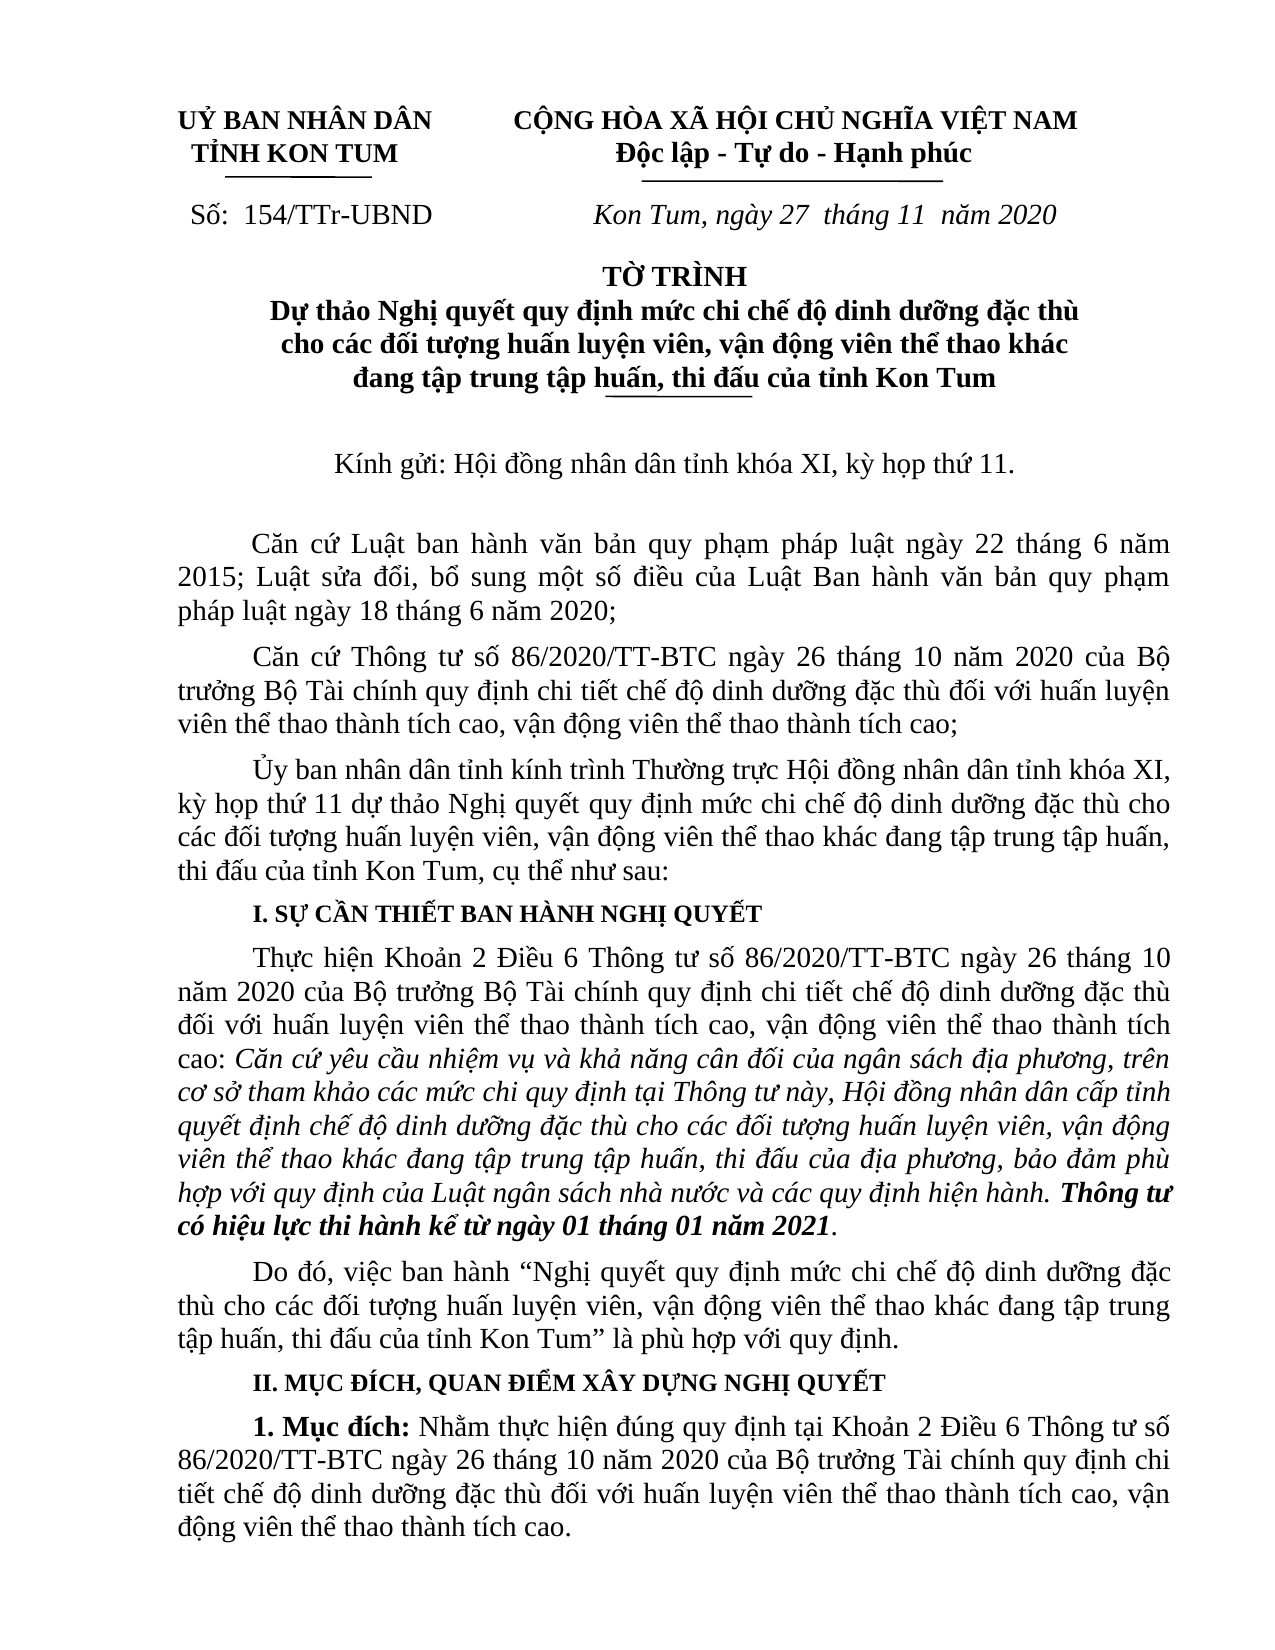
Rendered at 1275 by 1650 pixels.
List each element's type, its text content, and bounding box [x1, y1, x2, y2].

text UỶ BAN NHÂN DÂN CỘNG HÒA XÃ HỘI CHỦ NGHĨA VIỆT NAM [177, 104, 1172, 135]
text TỈNH KON TUM Độc lập - Tự do - Hạnh phúc [177, 135, 1172, 168]
text cho các đối tượng huấn luyện viên, vận động viên thể thao khác [177, 327, 1172, 360]
text I. SỰ CẦN THIẾT BAN HÀNH NGHỊ QUYẾT [177, 899, 1172, 928]
text Số: 154/TTr-UBND Kon Tum, ngày 27 tháng 11 năm 2020 [177, 197, 1172, 231]
text Kính gửi: Hội đồng nhân dân tỉnh khóa XI, kỳ họp thứ 11. [177, 446, 1172, 480]
text II. MỤC ĐÍCH, QUAN ĐIỂM XÂY DỰNG NGHỊ QUYẾT [177, 1368, 1172, 1396]
text Căn cứ Luật ban hành văn bản quy phạm pháp luật ngày 22 tháng 6 năm 2015; Luật sửa đổi, bổ sung một số điều của Luật Ban hành văn bản quy phạm pháp luật ngày 18 tháng 6 năm 2020; [177, 526, 1172, 627]
text Dự thảo Nghị quyết quy định mức chi chế độ dinh dưỡng đặc thù [177, 293, 1172, 327]
text Ủy ban nhân dân tỉnh kính trình Thường trực Hội đồng nhân dân tỉnh khóa XI, kỳ họp thứ 11 dự thảo Nghị quyết quy định mức chi chế độ dinh dưỡng đặc thù cho các đối tượng huấn luyện viên, vận động viên thể thao khác đang tập trung tập huấn, thi đấu của tỉnh Kon Tum, cụ thể như sau: [177, 752, 1172, 886]
text Căn cứ Thông tư số 86/2020/TT-BTC ngày 26 tháng 10 năm 2020 của Bộ trưởng Bộ Tài chính quy định chi tiết chế độ dinh dưỡng đặc thù đối với huấn luyện viên thể thao thành tích cao, vận động viên thể thao thành tích cao; [177, 639, 1172, 740]
text đang tập trung tập huấn, thi đấu của tỉnh Kon Tum [177, 360, 1172, 394]
text TỜ TRÌNH [177, 259, 1172, 293]
text 1. Mục đích: Nhằm thực hiện đúng quy định tại Khoản 2 Điều 6 Thông tư số 86/2020/TT-BTC ngày 26 tháng 10 năm 2020 của Bộ trưởng Tài chính quy định chi tiết chế độ dinh dưỡng đặc thù đối với huấn luyện viên thể thao thành tích cao, vận động viên thể thao thành tích cao. [177, 1409, 1172, 1543]
text Do đó, việc ban hành “Nghị quyết quy định mức chi chế độ dinh dưỡng đặc thù cho các đối tượng huấn luyện viên, vận động viên thể thao khác đang tập trung tập huấn, thi đấu của tỉnh Kon Tum” là phù hợp với quy định. [177, 1254, 1172, 1355]
text Thực hiện Khoản 2 Điều 6 Thông tư số 86/2020/TT-BTC ngày 26 tháng 10 năm 2020 của Bộ trưởng Bộ Tài chính quy định chi tiết chế độ dinh dưỡng đặc thù đối với huấn luyện viên thể thao thành tích cao, vận động viên thể thao thành tích cao: Căn cứ yêu cầu nhiệm vụ và khả năng cân đối của ngân sách địa phương, trên cơ sở tham khảo các mức chi quy định tại Thông tư này, Hội đồng nhân dân cấp tỉnh quyết định chế độ dinh dưỡng đặc thù cho các đối tượng huấn luyện viên, vận động viên thể thao khác đang tập trung tập huấn, thi đấu của địa phương, bảo đảm phù hợp với quy định của Luật ngân sách nhà nước và các quy định hiện hành. Thông tư có hiệu lực thi hành kể từ ngày 01 tháng 01 năm 2021. [177, 940, 1172, 1242]
